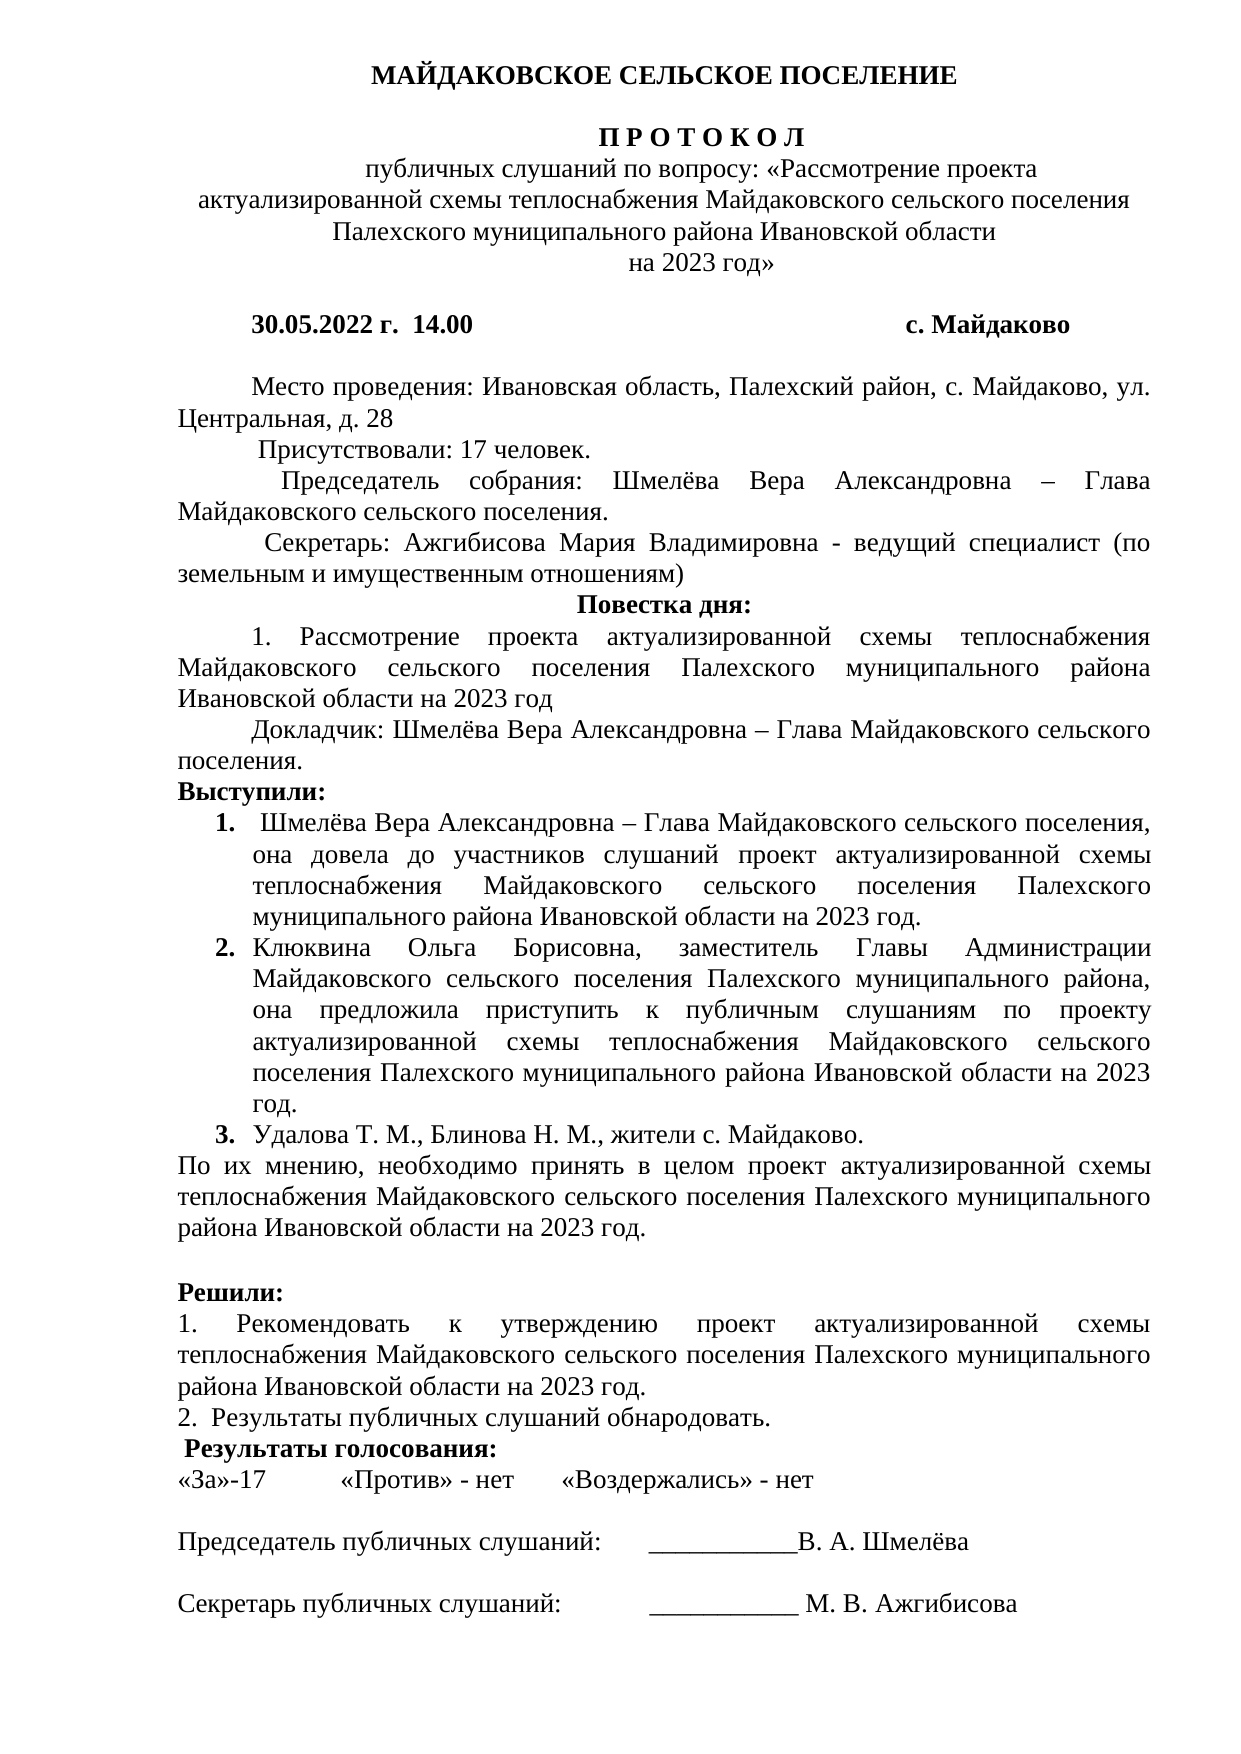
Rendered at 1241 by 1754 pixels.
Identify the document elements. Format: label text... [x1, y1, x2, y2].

text Место проведения: Ивановская область, Палехский район, с. Майдаково, ул. Центральная, д. 28 [177, 371, 1152, 433]
text Секретарь: Ажгибисова Мария Владимировна - ведущий специалист (по земельным и имущественным отношениям) [177, 526, 1152, 588]
text МАЙДАКОВСКОЕ СЕЛЬСКОЕ ПОСЕЛЕНИЕ [177, 59, 1152, 90]
text По их мнению, необходимо принять в целом проект актуализированной схемы теплоснабжения Майдаковского сельского поселения Палехского муниципального района Ивановской области на 2023 год. [177, 1149, 1152, 1243]
list «За»-17 «Против» - нет «Воздержались» - нет [177, 1463, 1152, 1494]
text публичных слушаний по вопросу: «Рассмотрение проекта актуализированной схемы теплоснабжения Майдаковского сельского поселения Палехского муниципального района Ивановской области [177, 152, 1152, 246]
text Председатель публичных слушаний: ___________В. А. Шмелёва [177, 1525, 1152, 1556]
text 1. Рекомендовать к утверждению проект актуализированной схемы теплоснабжения Майдаковского сельского поселения Палехского муниципального района Ивановской области на 2023 год. [177, 1307, 1152, 1401]
text 2. Результаты публичных слушаний обнародовать. [177, 1401, 1152, 1432]
list Шмелёва Вера Александровна – Глава Майдаковского сельского поселения, она довела до участников слушаний проект актуализированной схемы теплоснабжения Майдаковского сельского поселения Палехского муниципального района Ивановской области на 2023 год. [215, 807, 1152, 931]
text Выступили: [177, 775, 1152, 807]
list Результаты голосования: [177, 1432, 1152, 1463]
text Докладчик: Шмелёва Вера Александровна – Глава Майдаковского сельского поселения. [177, 713, 1152, 775]
text на 2023 год» [177, 246, 1152, 277]
text 1. Рассмотрение проекта актуализированной схемы теплоснабжения Майдаковского сельского поселения Палехского муниципального района Ивановской области на 2023 год [177, 620, 1152, 713]
text П Р О Т О К О Л [177, 121, 1152, 152]
list Удалова Т. М., Блинова Н. М., жители с. Майдаково. [215, 1118, 1152, 1149]
text Решили: [177, 1276, 1152, 1307]
list Клюквина Ольга Борисовна, заместитель Главы Администрации Майдаковского сельского поселения Палехского муниципального района, она предложила приступить к публичным слушаниям по проекту актуализированной схемы теплоснабжения Майдаковского сельского поселения Палехского муниципального района Ивановской области на 2023 год. [215, 931, 1152, 1118]
text Присутствовали: 17 человек. [177, 433, 1152, 464]
text Повестка дня: [177, 588, 1152, 620]
text Секретарь публичных слушаний: ___________ М. В. Ажгибисова [177, 1588, 1152, 1619]
text 30.05.2022 г. 14.00 с. Майдаково [177, 308, 1152, 339]
text Председатель собрания: Шмелёва Вера Александровна – Глава Майдаковского сельского поселения. [177, 464, 1152, 526]
